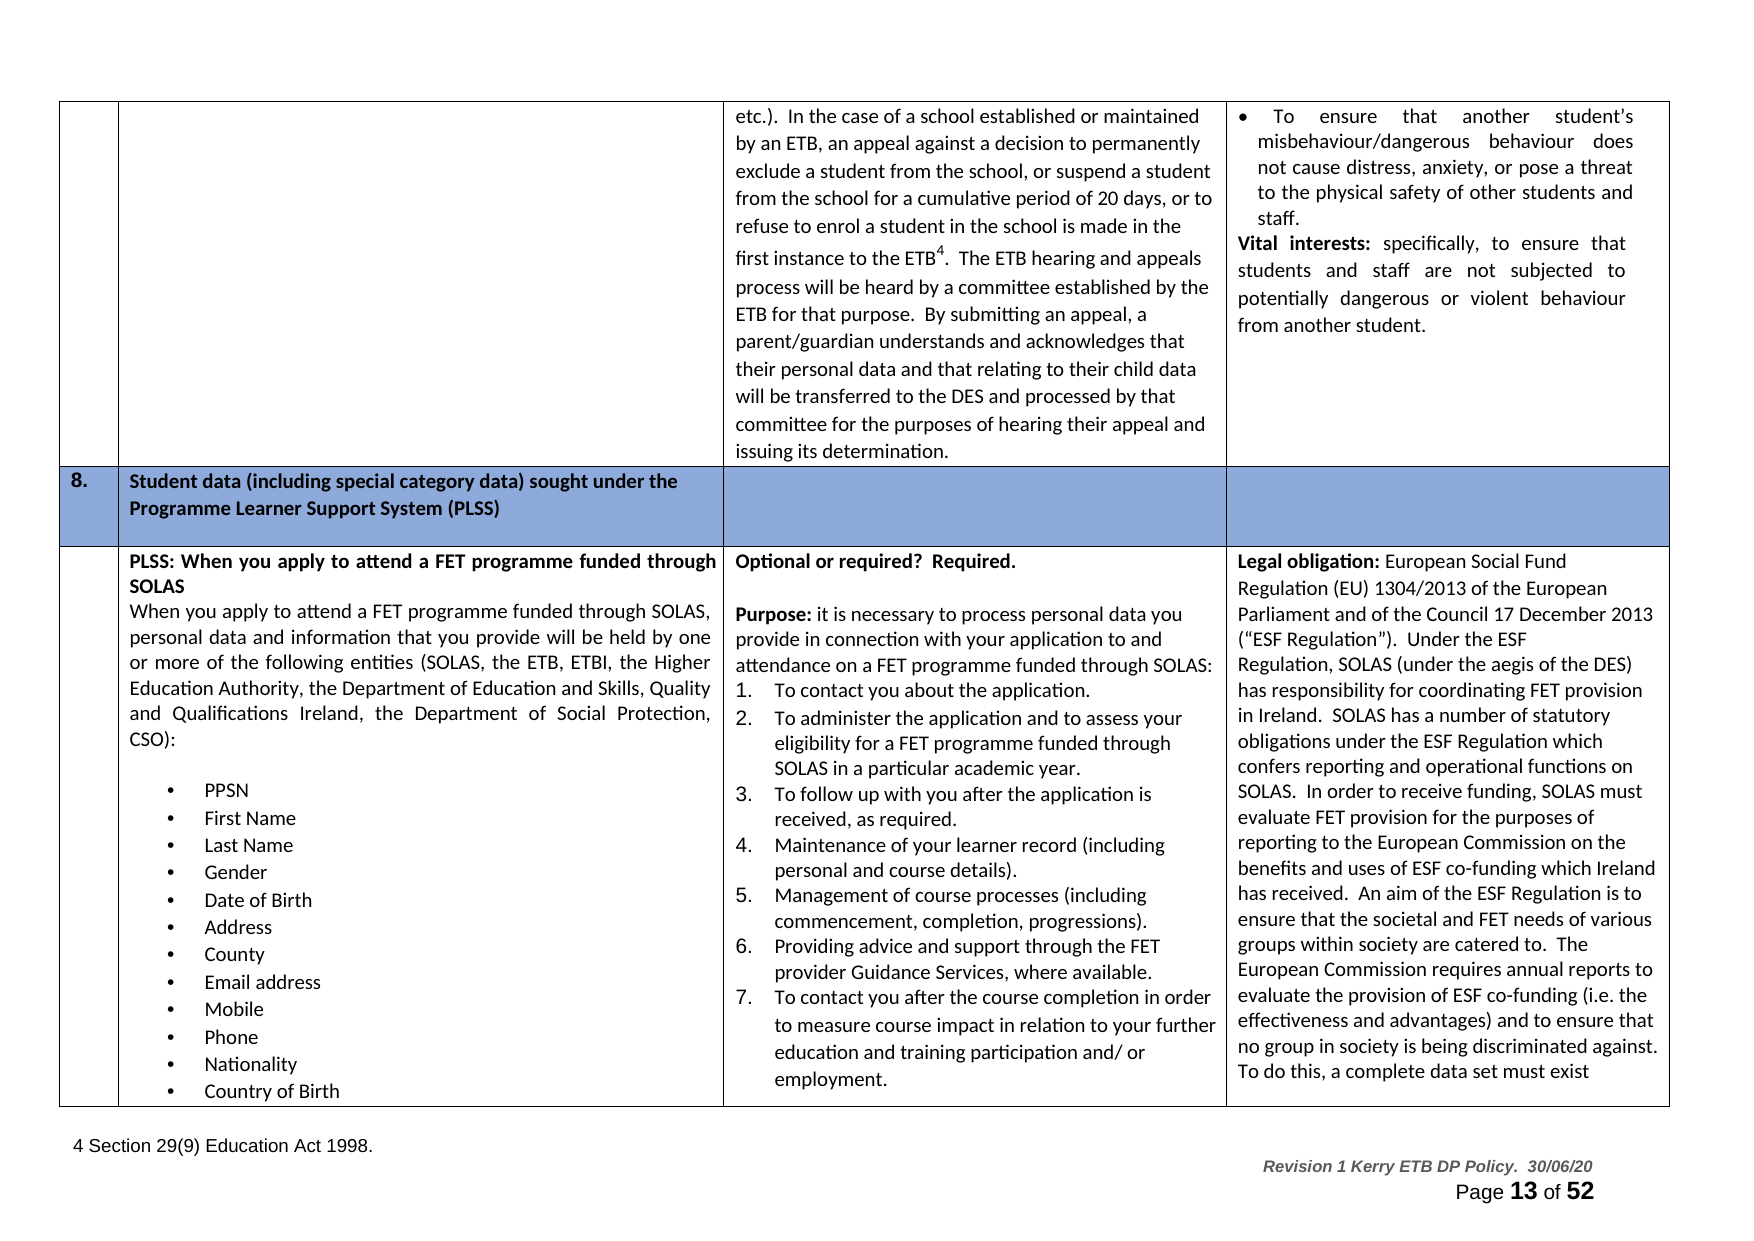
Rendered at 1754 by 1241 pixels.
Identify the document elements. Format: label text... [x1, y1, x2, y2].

table_cell Legal obligation: European Social Fund Regulation (EU) 1304/2013 of the European Parliament and of the Council 17 December 2013 (“ESF Regulation”). Under the ESF Regulation, SOLAS (under the aegis of the DES) has responsibility for coordinating FET provision in Ireland. SOLAS has a number of statutory obligations under the ESF Regulation which confers reporting and operational functions on SOLAS. In order to receive funding, SOLAS must evaluate FET provision for the purposes of reporting to the European Commission on the benefits and uses of ESF co-funding which Ireland has received. An aim of the ESF Regulation is to ensure that the societal and FET needs of various groups within society are catered to. The European Commission requires annual reports to evaluate the provision of ESF co-funding (i.e. the effectiveness and advantages) and to ensure that no group in society is being discriminated against. To do this, a complete data set must exist [1227, 547, 1669, 1106]
table_cell Optional or required? Required. Purpose: it is necessary to process personal data you provide in connection with your application to and attendance on a FET programme funded through SOLAS: To contact you about the application. To administer the application and to assess your eligibility for a FET programme funded through SOLAS in a particular academic year. To follow up with you after the application is received, as required. Maintenance of your learner record (including personal and course details). Management of course processes (including commencement, completion, progressions). Providing advice and support through the FET provider Guidance Services, where available. To contact you after the course completion in order to measure course impact in relation to your further education and training participation and/ or employment. [724, 547, 1226, 1106]
table_cell [724, 467, 1226, 546]
table_header [119, 102, 723, 466]
table_header • To ensure that another student’s misbehaviour/dangerous behaviour does not cause distress, anxiety, or pose a threat to the physical safety of other students and staff. Vital interests: specifically, to ensure that students and staff are not subjected to potentially dangerous or violent behaviour from another student. [1227, 102, 1669, 466]
table_cell [60, 547, 118, 1106]
table_header [60, 102, 118, 466]
table_header etc.). In the case of a school established or maintained by an ETB, an appeal against a decision to permanently exclude a student from the school, or suspend a student from the school for a cumulative period of 20 days, or to refuse to enrol a student in the school is made in the first instance to the ETB. The ETB hearing and appeals process will be heard by a committee established by the ETB for that purpose. By submitting an appeal, a parent/guardian understands and acknowledges that their personal data and that relating to their child data will be transferred to the DES and processed by that committee for the purposes of hearing their appeal and issuing its determination. [724, 102, 1226, 466]
table_cell PLSS: When you apply to attend a FET programme funded through SOLAS When you apply to attend a FET programme funded through SOLAS, personal data and information that you provide will be held by one or more of the following entities (SOLAS, the ETB, ETBI, the Higher Education Authority, the Department of Education and Skills, Quality and Qualifications Ireland, the Department of Social Protection, CSO): PPSN First Name Last Name Gender Date of Birth Address County Email address Mobile Phone Nationality Country of Birth [119, 547, 723, 1106]
table_cell Student data (including special category data) sought under the Programme Learner Support System (PLSS) [119, 467, 723, 546]
table_cell [1227, 467, 1669, 546]
table_cell 8. [60, 467, 118, 546]
